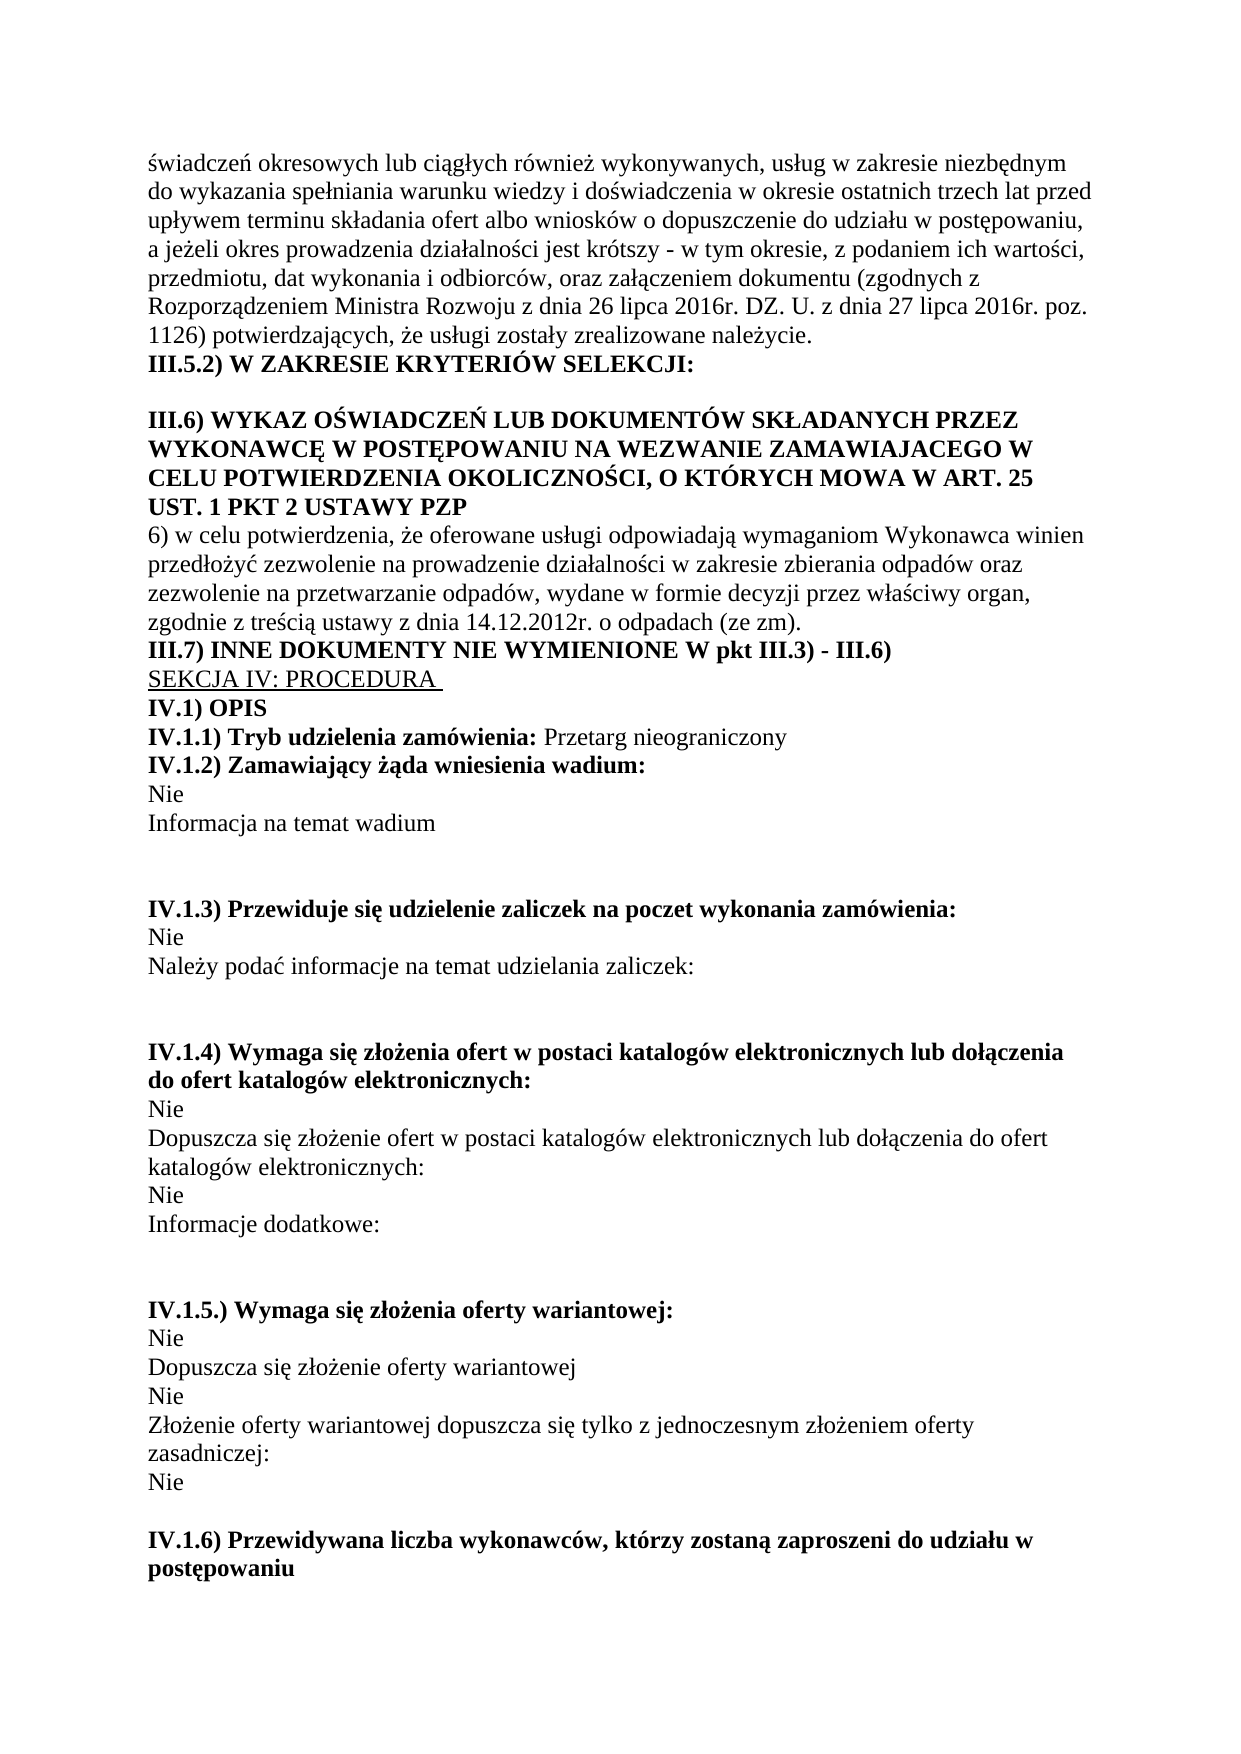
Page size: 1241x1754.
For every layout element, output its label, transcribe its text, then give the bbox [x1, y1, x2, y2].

text Nie Dopuszcza się złożenie ofert w postaci katalogów elektronicznych lub dołączenia do ofert katalogów elektronicznych: Nie Informacje dodatkowe: [148, 1094, 1093, 1266]
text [148, 148, 1093, 406]
text IV.1.3) Przewiduje się udzielenie zaliczek na poczet wykonania zamówienia: [148, 865, 1093, 922]
text Nie Informacja na temat wadium [148, 779, 1093, 865]
text IV.1.4) Wymaga się złożenia ofert w postaci katalogów elektronicznych lub dołączenia do ofert katalogów elektronicznych: [148, 1008, 1093, 1094]
text III.7) INNE DOKUMENTY NIE WYMIENIONE W pkt III.3) - III.6) [148, 636, 1093, 664]
text IV.1.5.) Wymaga się złożenia oferty wariantowej: [148, 1266, 1093, 1323]
text III.6) WYKAZ OŚWIADCZEŃ LUB DOKUMENTÓW SKŁADANYCH PRZEZ WYKONAWCĘ W POSTĘPOWANIU NA WEZWANIE ZAMAWIAJACEGO W CELU POTWIERDZENIA OKOLICZNOŚCI, O KTÓRYCH MOWA W ART. 25 UST. 1 PKT 2 USTAWY PZP [148, 406, 1093, 521]
text 6) w celu potwierdzenia, że oferowane usługi odpowiadają wymaganiom Wykonawca winien przedłożyć zezwolenie na prowadzenie działalności w zakresie zbierania odpadów oraz zezwolenie na przetwarzanie odpadów, wydane w formie decyzji przez właściwy organ, zgodnie z treścią ustawy z dnia 14.12.2012r. o odpadach (ze zm). [148, 521, 1093, 636]
text IV.1) OPIS IV.1.1) Tryb udzielenia zamówienia: Przetarg nieograniczony IV.1.2) Zamawiający żąda wniesienia wadium: [148, 693, 1093, 779]
text Nie Należy podać informacje na temat udzielania zaliczek: [148, 922, 1093, 1008]
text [148, 1496, 1093, 1582]
text Nie Dopuszcza się złożenie oferty wariantowej Nie Złożenie oferty wariantowej dopuszcza się tylko z jednoczesnym złożeniem oferty zasadniczej: Nie [148, 1323, 1093, 1496]
text SEKCJA IV: PROCEDURA [148, 664, 1093, 693]
